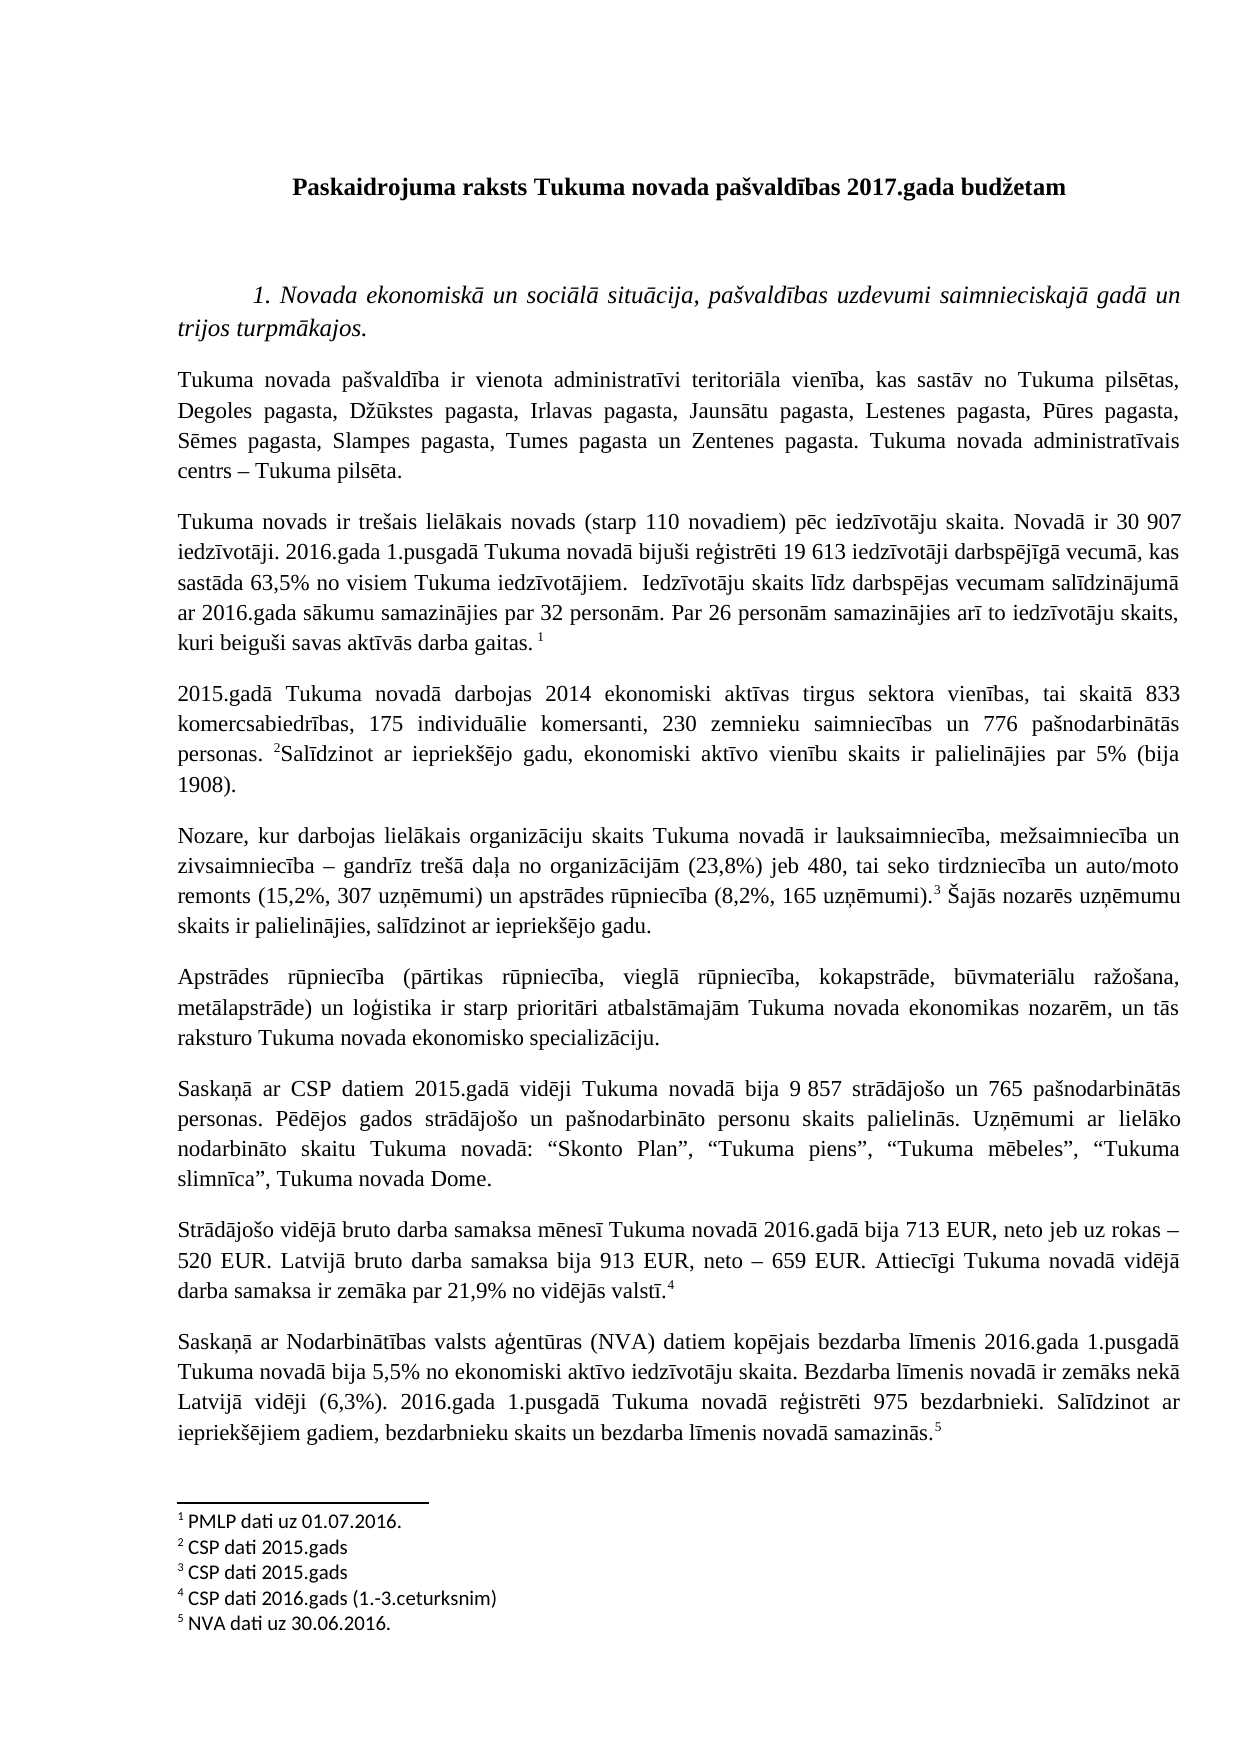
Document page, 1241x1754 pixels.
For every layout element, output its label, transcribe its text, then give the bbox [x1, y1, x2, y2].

text Saskaņā ar Nodarbinātības valsts aģentūras (NVA) datiem kopējais bezdarba līmenis 2016.gada 1.pusgadā Tukuma novadā bija 5,5% no ekonomiski aktīvo iedzīvotāju skaita. Bezdarba līmenis novadā ir zemāks nekā Latvijā vidēji (6,3%). 2016.gada 1.pusgadā Tukuma novadā reģistrēti 975 bezdarbnieki. Salīdzinot ar iepriekšējiem gadiem, bezdarbnieku skaits un bezdarba līmenis novadā samazinās. [177, 1328, 1181, 1445]
text 2015.gadā Tukuma novadā darbojas 2014 ekonomiski aktīvas tirgus sektora vienības, tai skaitā 833 komercsabiedrības, 175 individuālie komersanti, 230 zemnieku saimniecības un 776 pašnodarbinātās personas. Salīdzinot ar iepriekšējo gadu, ekonomiski aktīvo vienību skaits ir palielinājies par 5% (bija 1908). [177, 680, 1181, 797]
text Saskaņā ar CSP datiem 2015.gadā vidēji Tukuma novadā bija 9 857 strādājošo un 765 pašnodarbinātās personas. Pēdējos gados strādājošo un pašnodarbināto personu skaits palielinās. Uzņēmumi ar lielāko nodarbināto skaitu Tukuma novadā: “Skonto Plan”, “Tukuma piens”, “Tukuma mēbeles”, “Tukuma slimnīca”, Tukuma novada Dome. [177, 1075, 1181, 1192]
text Strādājošo vidējā bruto darba samaksa mēnesī Tukuma novadā 2016.gadā bija 713 EUR, neto jeb uz rokas – 520 EUR. Latvijā bruto darba samaksa bija 913 EUR, neto – 659 EUR. Attiecīgi Tukuma novadā vidējā darba samaksa ir zemāka par 21,9% no vidējās valstī. [177, 1217, 1181, 1303]
text Tukuma novada pašvaldība ir vienota administratīvi teritoriāla vienība, kas sastāv no Tukuma pilsētas, Degoles pagasta, Džūkstes pagasta, Irlavas pagasta, Jaunsātu pagasta, Lestenes pagasta, Pūres pagasta, Sēmes pagasta, Slampes pagasta, Tumes pagasta un Zentenes pagasta. Tukuma novada administratīvais centrs – Tukuma pilsēta. [177, 367, 1181, 483]
text Apstrādes rūpniecība (pārtikas rūpniecība, vieglā rūpniecība, kokapstrāde, būvmateriālu ražošana, metālapstrāde) un loģistika ir starp prioritāri atbalstāmajām Tukuma novada ekonomikas nozarēm, un tās raksturo Tukuma novada ekonomisko specializāciju. [177, 963, 1181, 1050]
text Paskaidrojuma raksts Tukuma novada pašvaldības 2017.gada budžetam [177, 172, 1181, 201]
text Tukuma novads ir trešais lielākais novads (starp 110 novadiem) pēc iedzīvotāju skaita. Novadā ir 30 907 iedzīvotāji. 2016.gada 1.pusgadā Tukuma novadā bijuši reģistrēti 19 613 iedzīvotāji darbspējīgā vecumā, kas sastāda 63,5% no visiem Tukuma iedzīvotājiem. Iedzīvotāju skaits līdz darbspējas vecumam salīdzinājumā ar 2016.gada sākumu samazinājies par 32 personām. Par 26 personām samazinājies arī to iedzīvotāju skaits, kuri beiguši savas aktīvās darba gaitas. [177, 508, 1181, 655]
text 1. Novada ekonomiskā un sociālā situācija, pašvaldības uzdevumi saimnieciskajā gadā un trijos turpmākajos. [177, 280, 1181, 341]
text Nozare, kur darbojas lielākais organizāciju skaits Tukuma novadā ir lauksaimniecība, mežsaimniecība un zivsaimniecība – gandrīz trešā daļa no organizācijām (23,8%) jeb 480, tai seko tirdzniecība un auto/moto remonts (15,2%, 307 uzņēmumi) un apstrādes rūpniecība (8,2%, 165 uzņēmumi). Šajās nozarēs uzņēmumu skaits ir palielinājies, salīdzinot ar iepriekšējo gadu. [177, 822, 1181, 939]
